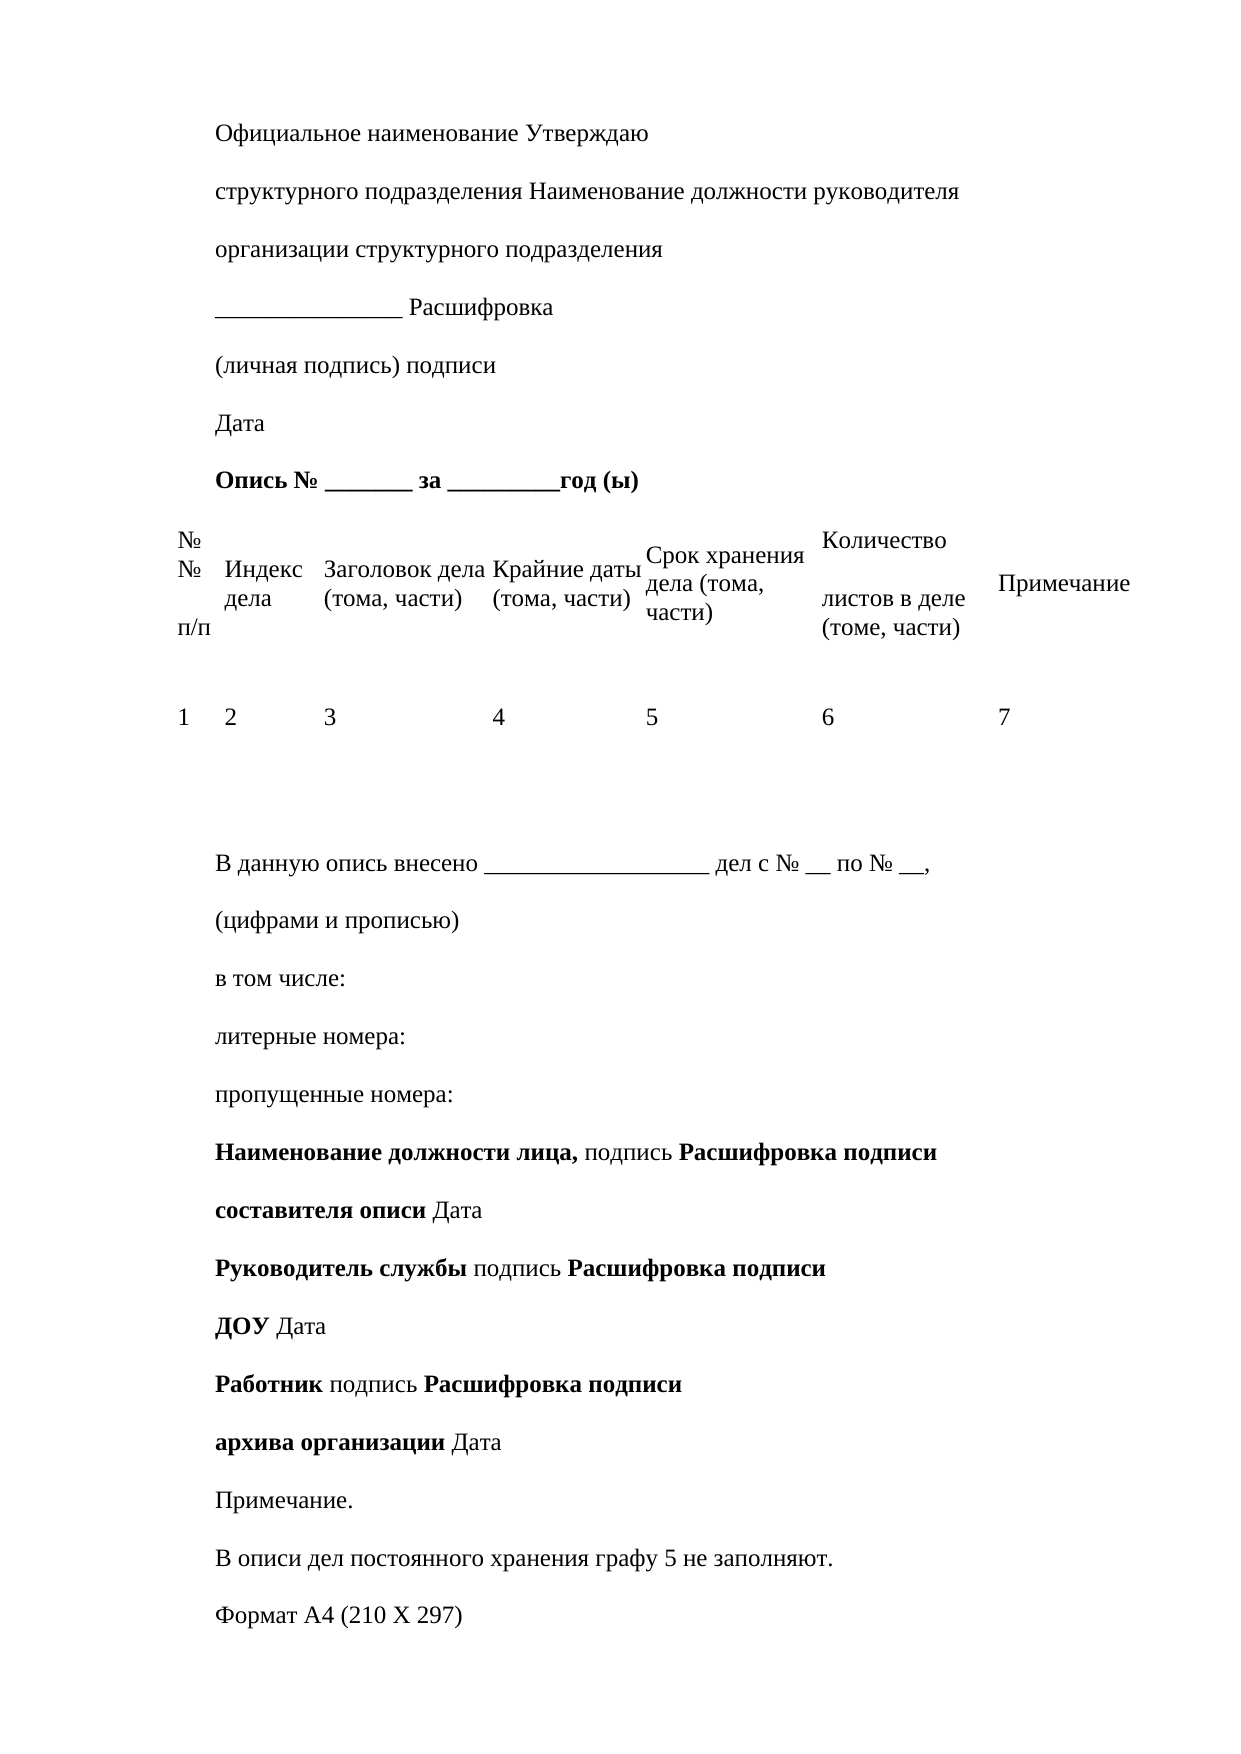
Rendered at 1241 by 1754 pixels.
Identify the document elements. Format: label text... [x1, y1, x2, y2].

text в том числе: [177, 963, 1152, 992]
text Дата [177, 408, 1152, 436]
text архива организации Дата [177, 1427, 1152, 1456]
text Руководитель службы подпись Расшифровка подписи [177, 1253, 1152, 1282]
text структурного подразделения Наименование должности руководителя [177, 176, 1152, 205]
text В описи дел постоянного хранения графу 5 не заполняют. [177, 1543, 1152, 1571]
text Официальное наименование Утверждаю [177, 118, 1152, 147]
text Работник подпись Расшифровка подписи [177, 1369, 1152, 1398]
text ДОУ Дата [177, 1311, 1152, 1340]
text литерные номера: [177, 1021, 1152, 1050]
text Опись № _______ за _________год (ы) [177, 466, 1152, 494]
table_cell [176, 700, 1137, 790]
text составителя описи Дата [177, 1195, 1152, 1224]
text организации структурного подразделения [177, 234, 1152, 263]
text Примечание. [177, 1485, 1152, 1513]
text Наименование должности лица, подпись Расшифровка подписи [177, 1137, 1152, 1166]
text пропущенные номера: [177, 1079, 1152, 1108]
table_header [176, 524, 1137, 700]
text (личная подпись) подписи [177, 350, 1152, 378]
text В данную опись внесено __________________ дел с № __ по № __, [177, 848, 1152, 876]
text Формат А4 (210 Х 297) [177, 1601, 1152, 1629]
text (цифрами и прописью) [177, 906, 1152, 934]
text _______________ Расшифровка [177, 292, 1152, 321]
